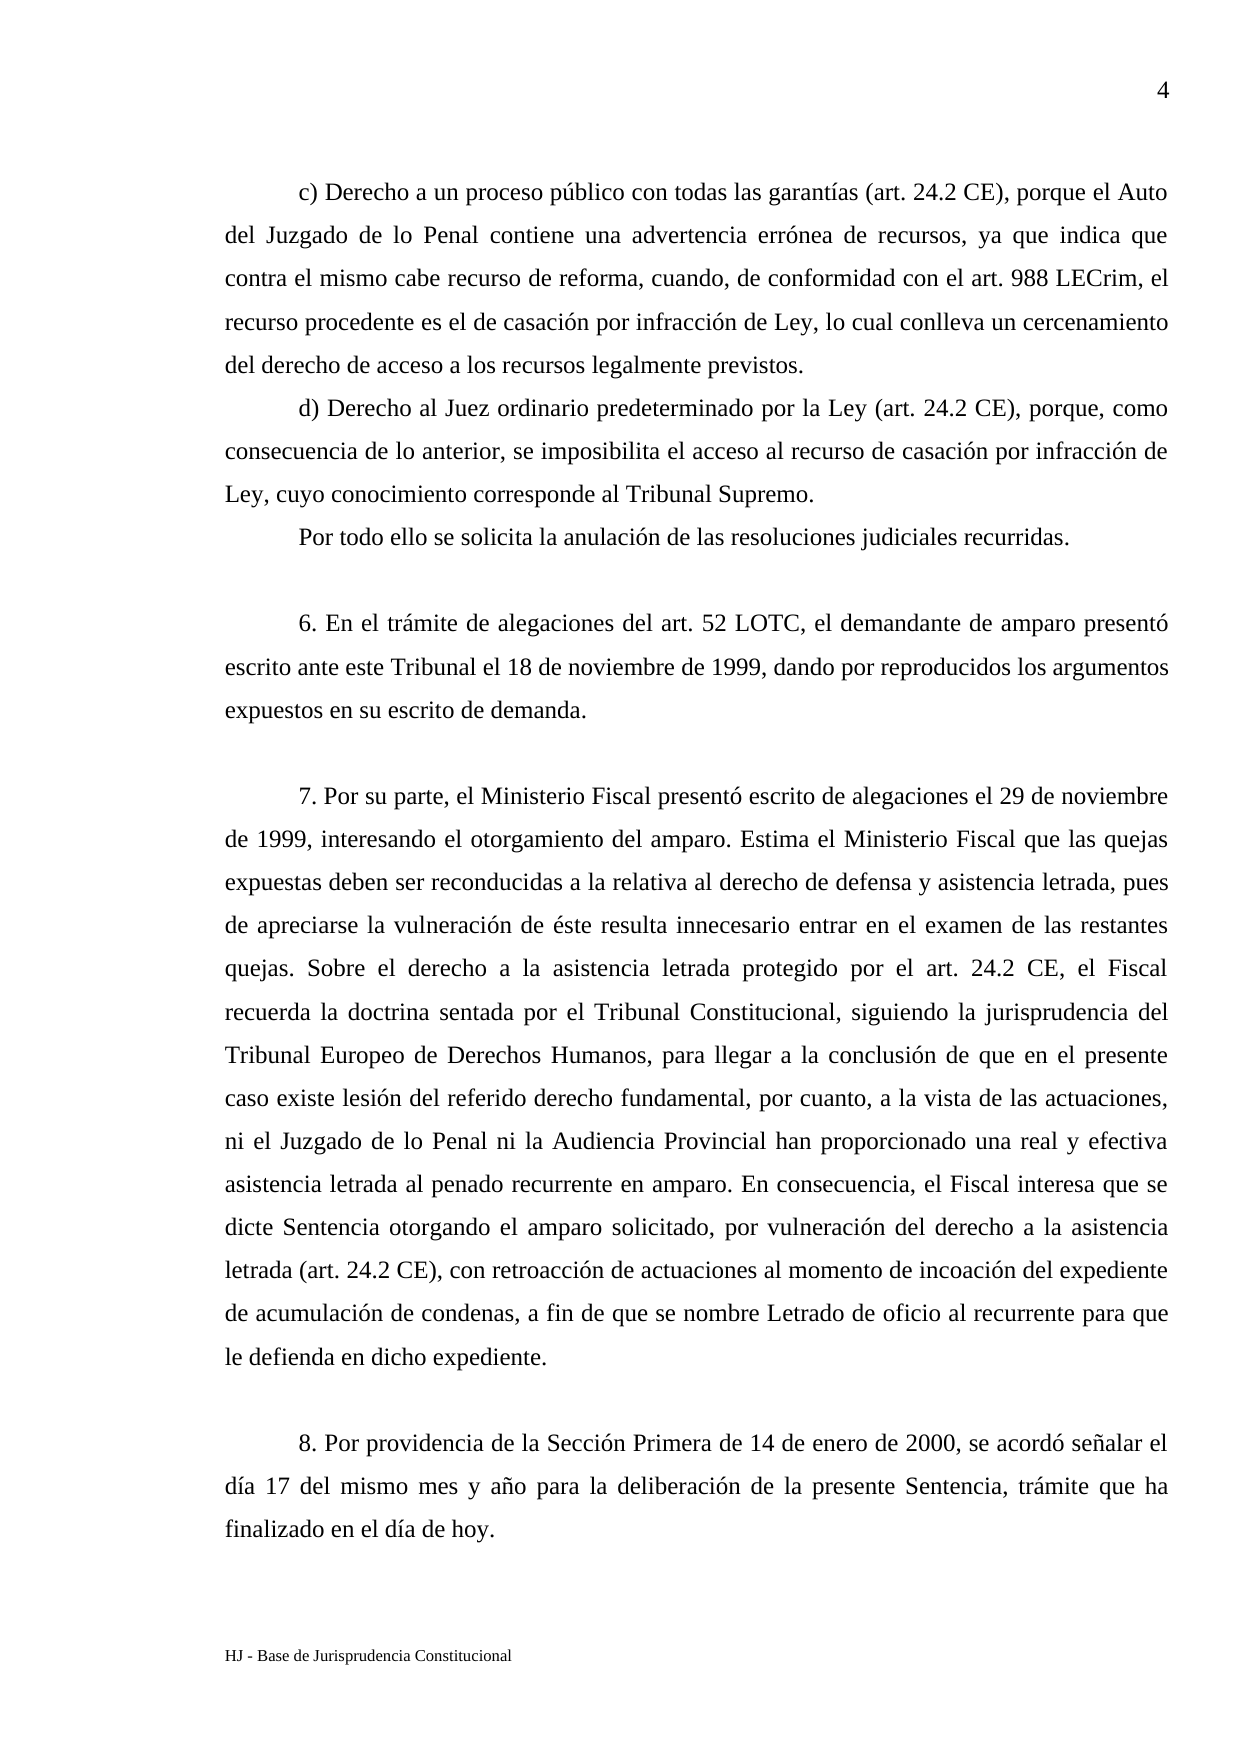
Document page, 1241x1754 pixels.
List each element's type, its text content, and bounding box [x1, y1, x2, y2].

text 7. Por su parte, el Ministerio Fiscal presentó escrito de alegaciones el 29 de noviembre de 1999, interesando el otorgamiento del amparo. Estima el Ministerio Fiscal que las quejas expuestas deben ser reconducidas a la relativa al derecho de defensa y asistencia letrada, pues de apreciarse la vulneración de éste resulta innecesario entrar en el examen de las restantes quejas. Sobre el derecho a la asistencia letrada protegido por el art. 24.2 CE, el Fiscal recuerda la doctrina sentada por el Tribunal Constitucional, siguiendo la jurisprudencia del Tribunal Europeo de Derechos Humanos, para llegar a la conclusión de que en el presente caso existe lesión del referido derecho fundamental, por cuanto, a la vista de las actuaciones, ni el Juzgado de lo Penal ni la Audiencia Provincial han proporcionado una real y efectiva asistencia letrada al penado recurrente en amparo. En consecuencia, el Fiscal interesa que se dicte Sentencia otorgando el amparo solicitado, por vulneración del derecho a la asistencia letrada (art. 24.2 CE), con retroacción de actuaciones al momento de incoación del expediente de acumulación de condenas, a fin de que se nombre Letrado de oficio al recurrente para que le defienda en dicho expediente. [224, 781, 1169, 1370]
text 6. En el trámite de alegaciones del art. 52 LOTC, el demandante de amparo presentó escrito ante este Tribunal el 18 de noviembre de 1999, dando por reproducidos los argumentos expuestos en su escrito de demanda. [224, 608, 1169, 723]
text Por todo ello se solicita la anulación de las resoluciones judiciales recurridas. [224, 522, 1169, 551]
text c) Derecho a un proceso público con todas las garantías (art. 24.2 CE), porque el Auto del Juzgado de lo Penal contiene una advertencia errónea de recursos, ya que indica que contra el mismo cabe recurso de reforma, cuando, de conformidad con el art. 988 LECrim, el recurso procedente es el de casación por infracción de Ley, lo cual conlleva un cercenamiento del derecho de acceso a los recursos legalmente previstos. [224, 177, 1169, 378]
text 8. Por providencia de la Sección Primera de 14 de enero de 2000, se acordó señalar el día 17 del mismo mes y año para la deliberación de la presente Sentencia, trámite que ha finalizado en el día de hoy. [224, 1428, 1169, 1543]
text d) Derecho al Juez ordinario predeterminado por la Ley (art. 24.2 CE), porque, como consecuencia de lo anterior, se imposibilita el acceso al recurso de casación por infracción de Ley, cuyo conocimiento corresponde al Tribunal Supremo. [224, 393, 1169, 508]
